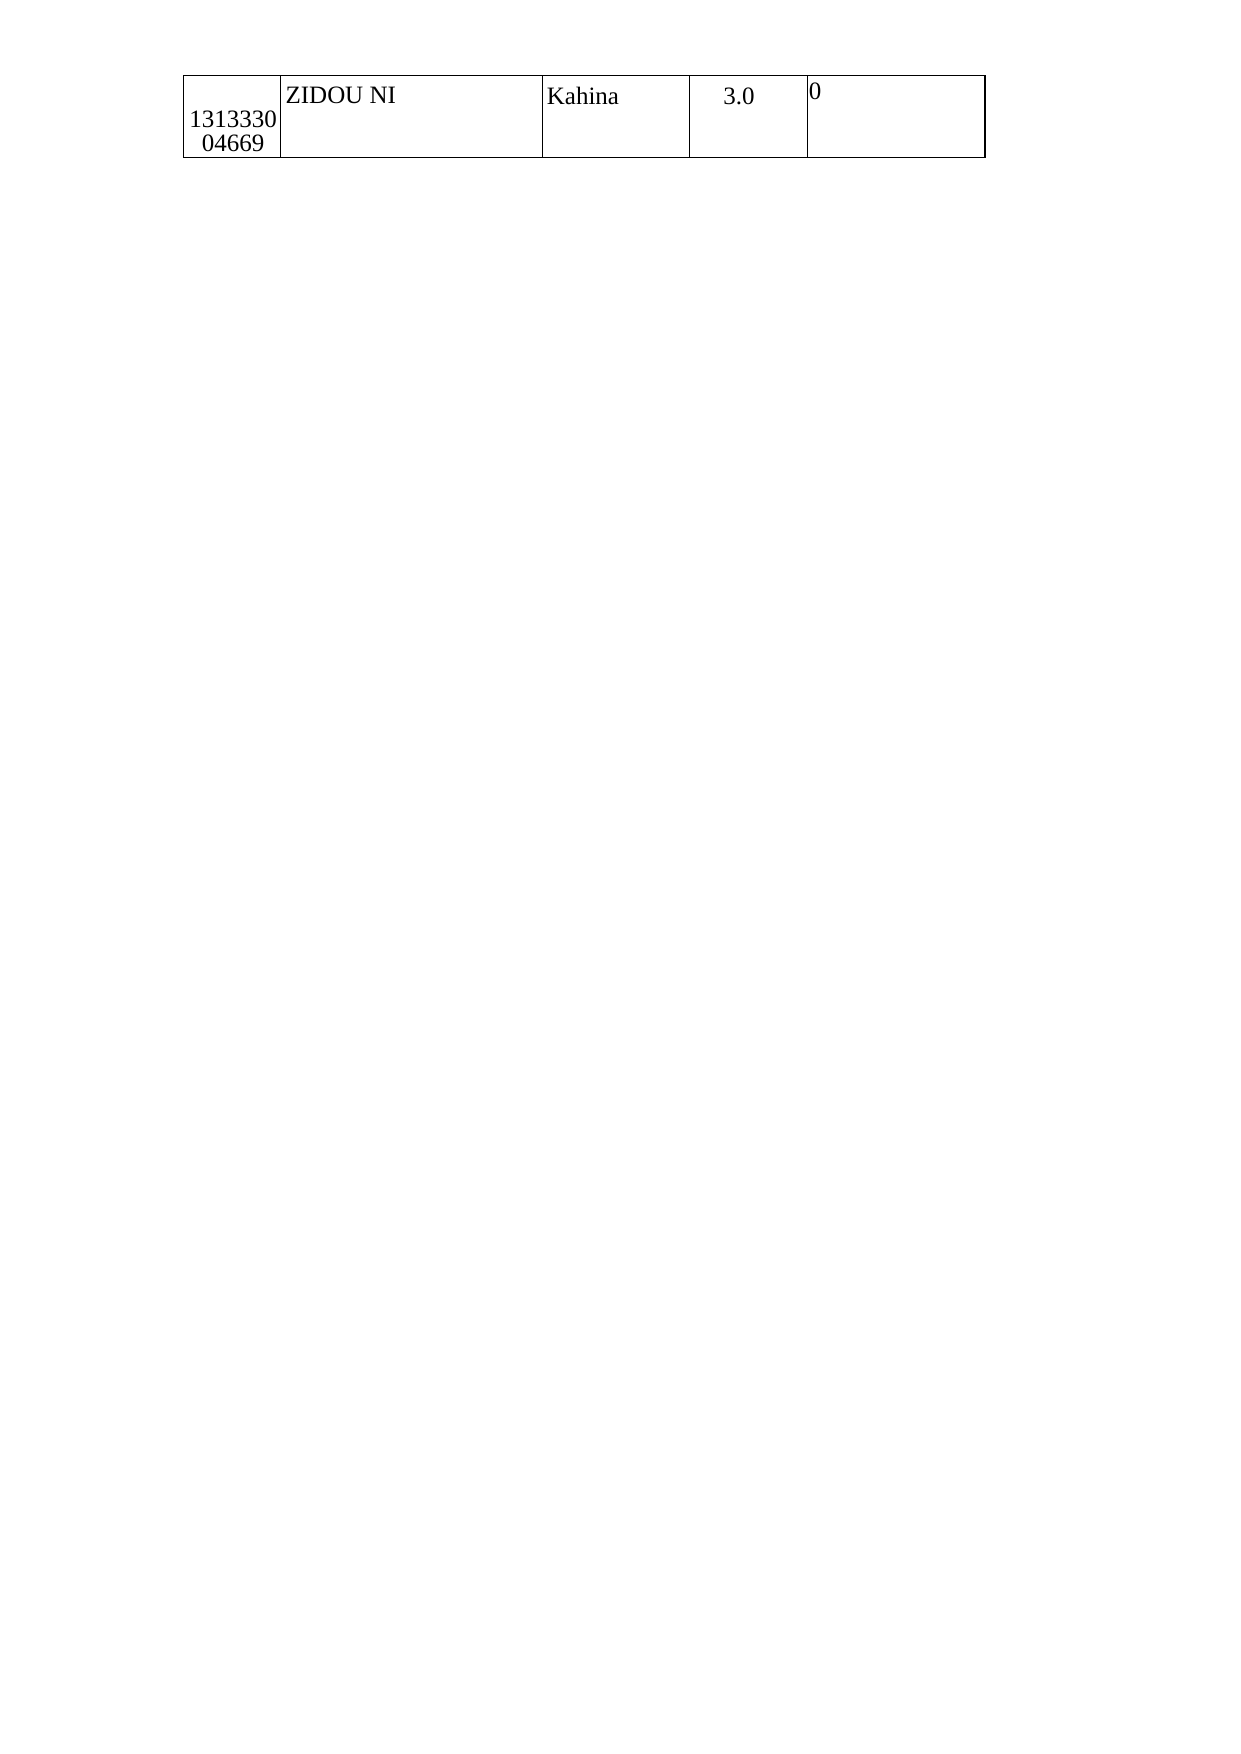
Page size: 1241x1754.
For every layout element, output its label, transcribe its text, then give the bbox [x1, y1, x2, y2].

table_header ZIDOU NI [281, 76, 542, 157]
table_header Kahina [543, 76, 689, 157]
table_header 1313330 04669 [184, 76, 280, 157]
table_header 3.0 [690, 76, 807, 157]
table_header 0 [808, 76, 984, 157]
